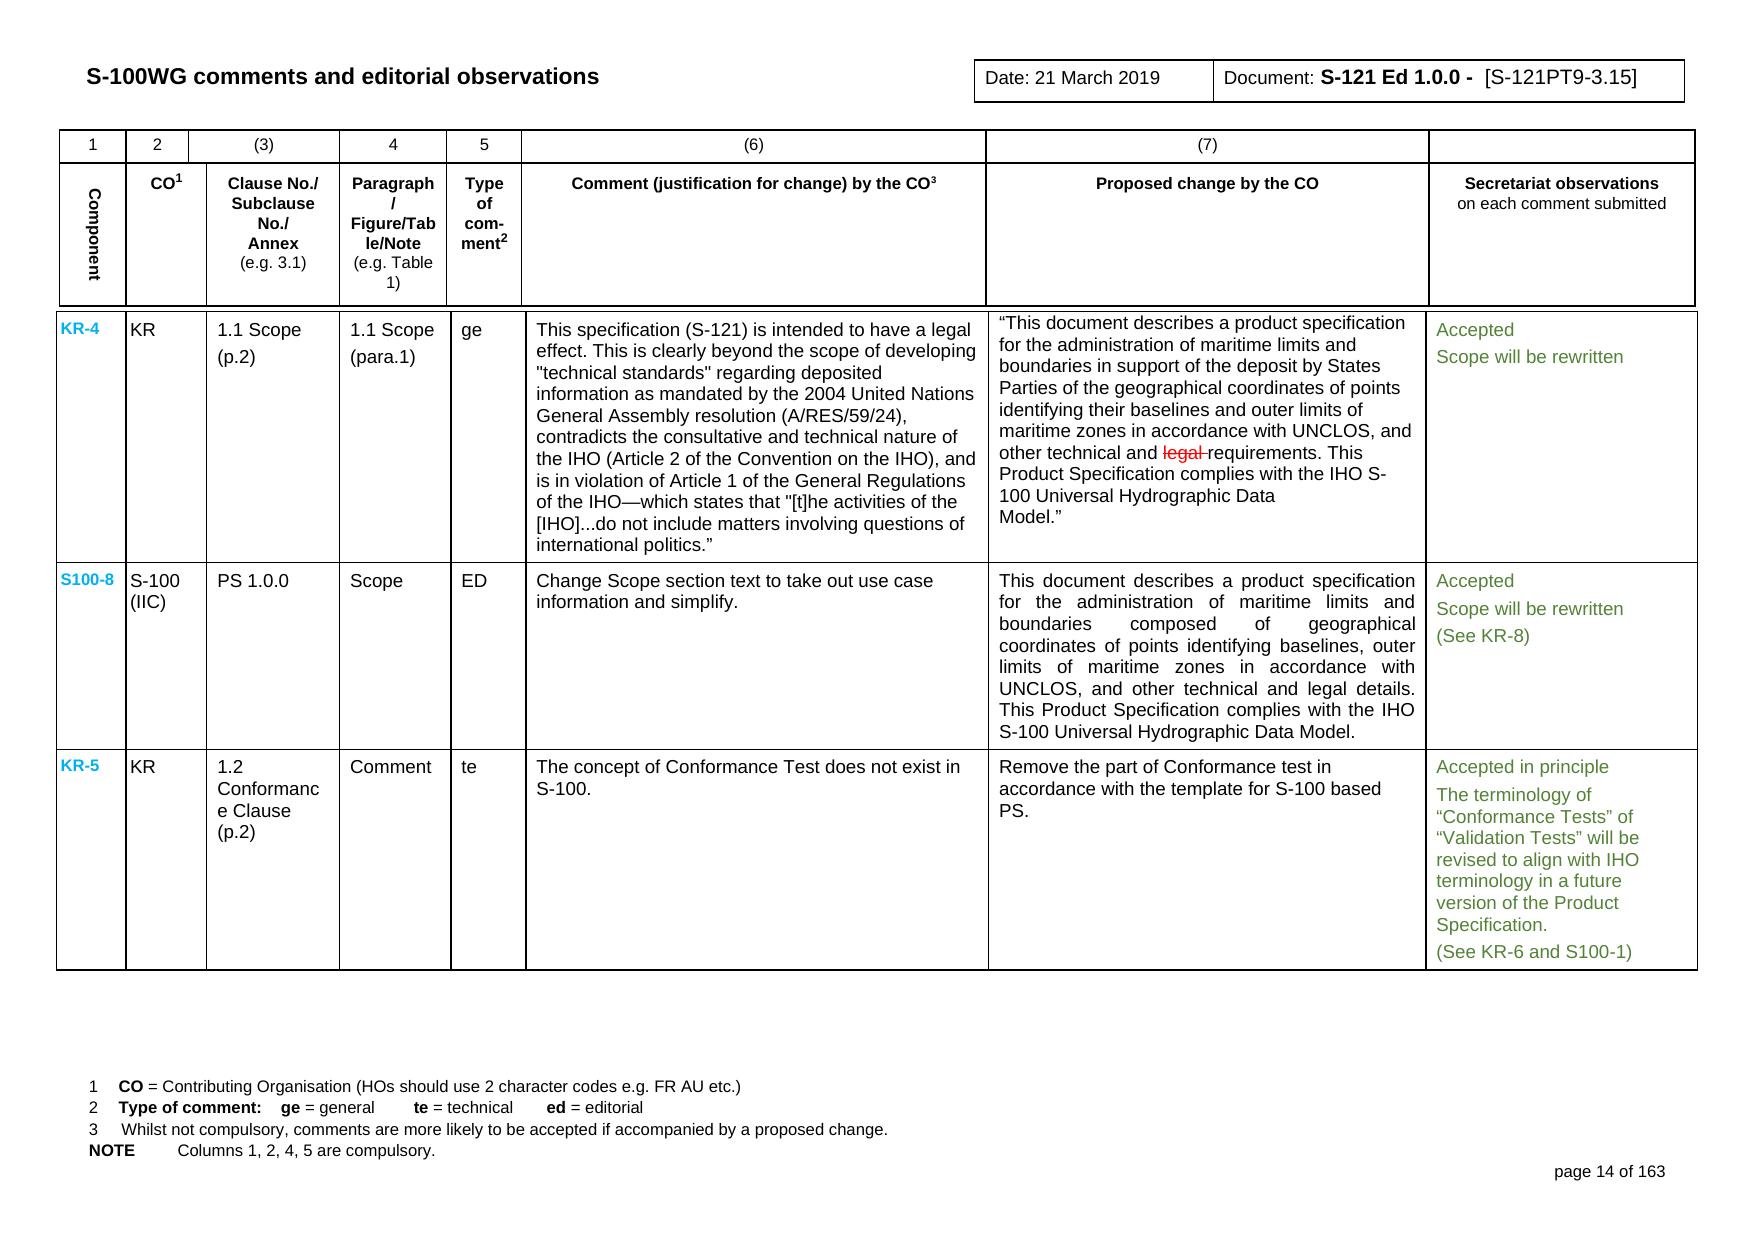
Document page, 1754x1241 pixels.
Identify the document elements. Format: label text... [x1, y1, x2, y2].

table_cell S-100 (IIC) [127, 563, 206, 748]
table_cell KR-5 [57, 750, 125, 969]
table_cell Change Scope section text to take out use case information and simplify. [527, 563, 988, 748]
table_cell KR [127, 750, 206, 969]
table_cell 1.1 Scope (p.2) [207, 312, 339, 562]
table_cell 1.1 Scope (para.1) [340, 312, 450, 562]
table_cell Accepted in principle The terminology of “Conformance Tests” of “Validation Tests” will be revised to align with IHO terminology in a future version of the Product Specification. (See KR-6 and S100-1) [1427, 750, 1697, 969]
table_cell te [452, 750, 525, 969]
table_cell The concept of Conformance Test does not exist in S-100. [527, 750, 988, 969]
table_cell This document describes a product specification for the administration of maritime limits and boundaries composed of geographical coordinates of points identifying baselines, outer limits of maritime zones in accordance with UNCLOS, and other technical and legal details. This Product Specification complies with the IHO S-100 Universal Hydrographic Data Model. [989, 563, 1425, 748]
table_cell S100-8 [57, 563, 125, 748]
table_cell KR [127, 312, 206, 562]
table_cell Remove the part of Conformance test in accordance with the template for S-100 based PS. [989, 750, 1425, 969]
table_cell Accepted Scope will be rewritten [1427, 312, 1697, 562]
table_cell 1.2 Conformance Clause (p.2) [207, 750, 339, 969]
table_cell This specification (S-121) is intended to have a legal effect. This is clearly beyond the scope of developing "technical standards" regarding deposited information as mandated by the 2004 United Nations General Assembly resolution (A/RES/59/24), contradicts the consultative and technical nature of the IHO (Article 2 of the Convention on the IHO), and is in violation of Article 1 of the General Regulations of the IHO―which states that "[t]he activities of the [IHO]...do not include matters involving questions of international politics.” [527, 312, 988, 562]
table_cell Comment [340, 750, 450, 969]
table_cell PS 1.0.0 [207, 563, 339, 748]
table_cell “This document describes a product specification for the administration of maritime limits and boundaries in support of the deposit by States Parties of the geographical coordinates of points identifying their baselines and outer limits of maritime zones in accordance with UNCLOS, and other technical and legal requirements. This Product Specification complies with the IHO S-100 Universal Hydrographic Data Model.” [989, 312, 1425, 562]
table_cell ge [452, 312, 525, 562]
table_cell KR-4 [57, 312, 125, 562]
table_cell ED [452, 563, 525, 748]
table_cell Accepted Scope will be rewritten (See KR-8) [1427, 563, 1697, 748]
table_cell Scope [340, 563, 450, 748]
